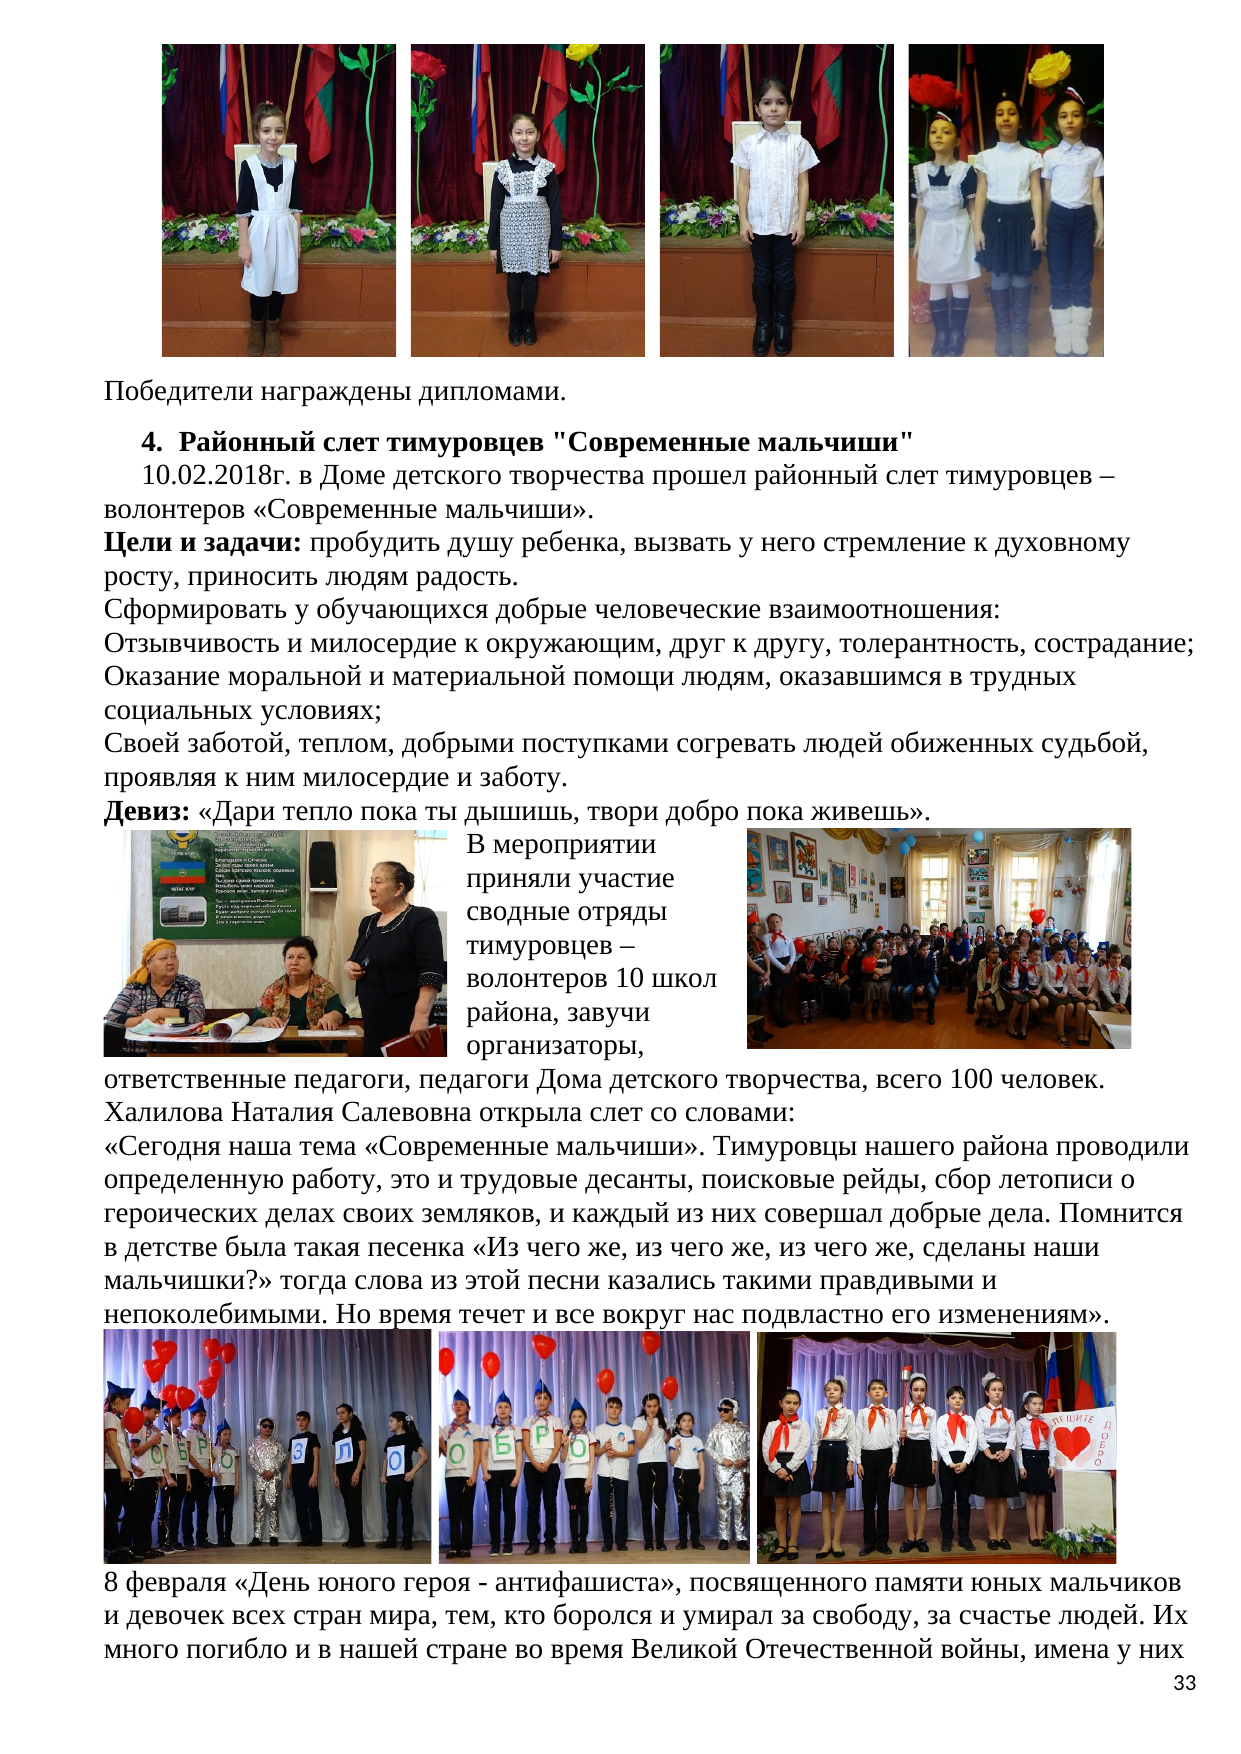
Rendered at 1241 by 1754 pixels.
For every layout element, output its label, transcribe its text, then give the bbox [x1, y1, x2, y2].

picture [161, 44, 397, 357]
picture [747, 828, 1132, 1049]
text Цели и задачи: пробудить душу ребенка, вызвать у него стремление к духовному росту, приносить людям радость. [103, 524, 1196, 591]
text Победители награждены дипломами. [103, 373, 1196, 407]
text Сформировать у обучающихся добрые человеческие взаимоотношения: [103, 591, 1196, 625]
picture [410, 44, 645, 357]
text «Сегодня наша тема «Современные мальчиши». Тимуровцы нашего района проводили определенную работу, это и трудовые десанты, поисковые рейды, сбор летописи о героических делах своих земляков, и каждый из них совершал добрые дела. Помнится в детстве была такая песенка «Из чего же, из чего же, из чего же, сделаны наши мальчишки?» тогда слова из этой песни казались такими правдивыми и непоколебимыми. Но время течет и все вокруг нас подвластно его изменениям». [103, 1128, 1196, 1329]
picture [757, 1332, 1117, 1564]
picture [908, 44, 1104, 357]
text Халилова Наталия Салевовна открыла слет со словами: [103, 1094, 1196, 1128]
list Районный слет тимуровцев "Современные мальчиши" [141, 424, 1196, 457]
picture [103, 1329, 432, 1564]
text Отзывчивость и милосердие к окружающим, друг к другу, толерантность, сострадание; [103, 625, 1196, 658]
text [103, 1564, 1196, 1664]
picture [438, 1331, 750, 1564]
picture [103, 830, 448, 1057]
text 10.02.2018г. в Доме детского творчества прошел районный слет тимуровцев – волонтеров «Современные мальчиши». [103, 457, 1196, 524]
picture [659, 44, 894, 357]
text Своей заботой, теплом, добрыми поступками согревать людей обиженных судьбой, проявляя к ним милосердие и заботу. [103, 726, 1196, 793]
text Оказание моральной и материальной помощи людям, оказавшимся в трудных социальных условиях; [103, 658, 1196, 726]
text Девиз: «Дари тепло пока ты дышишь, твори добро пока живешь». [103, 793, 1196, 826]
